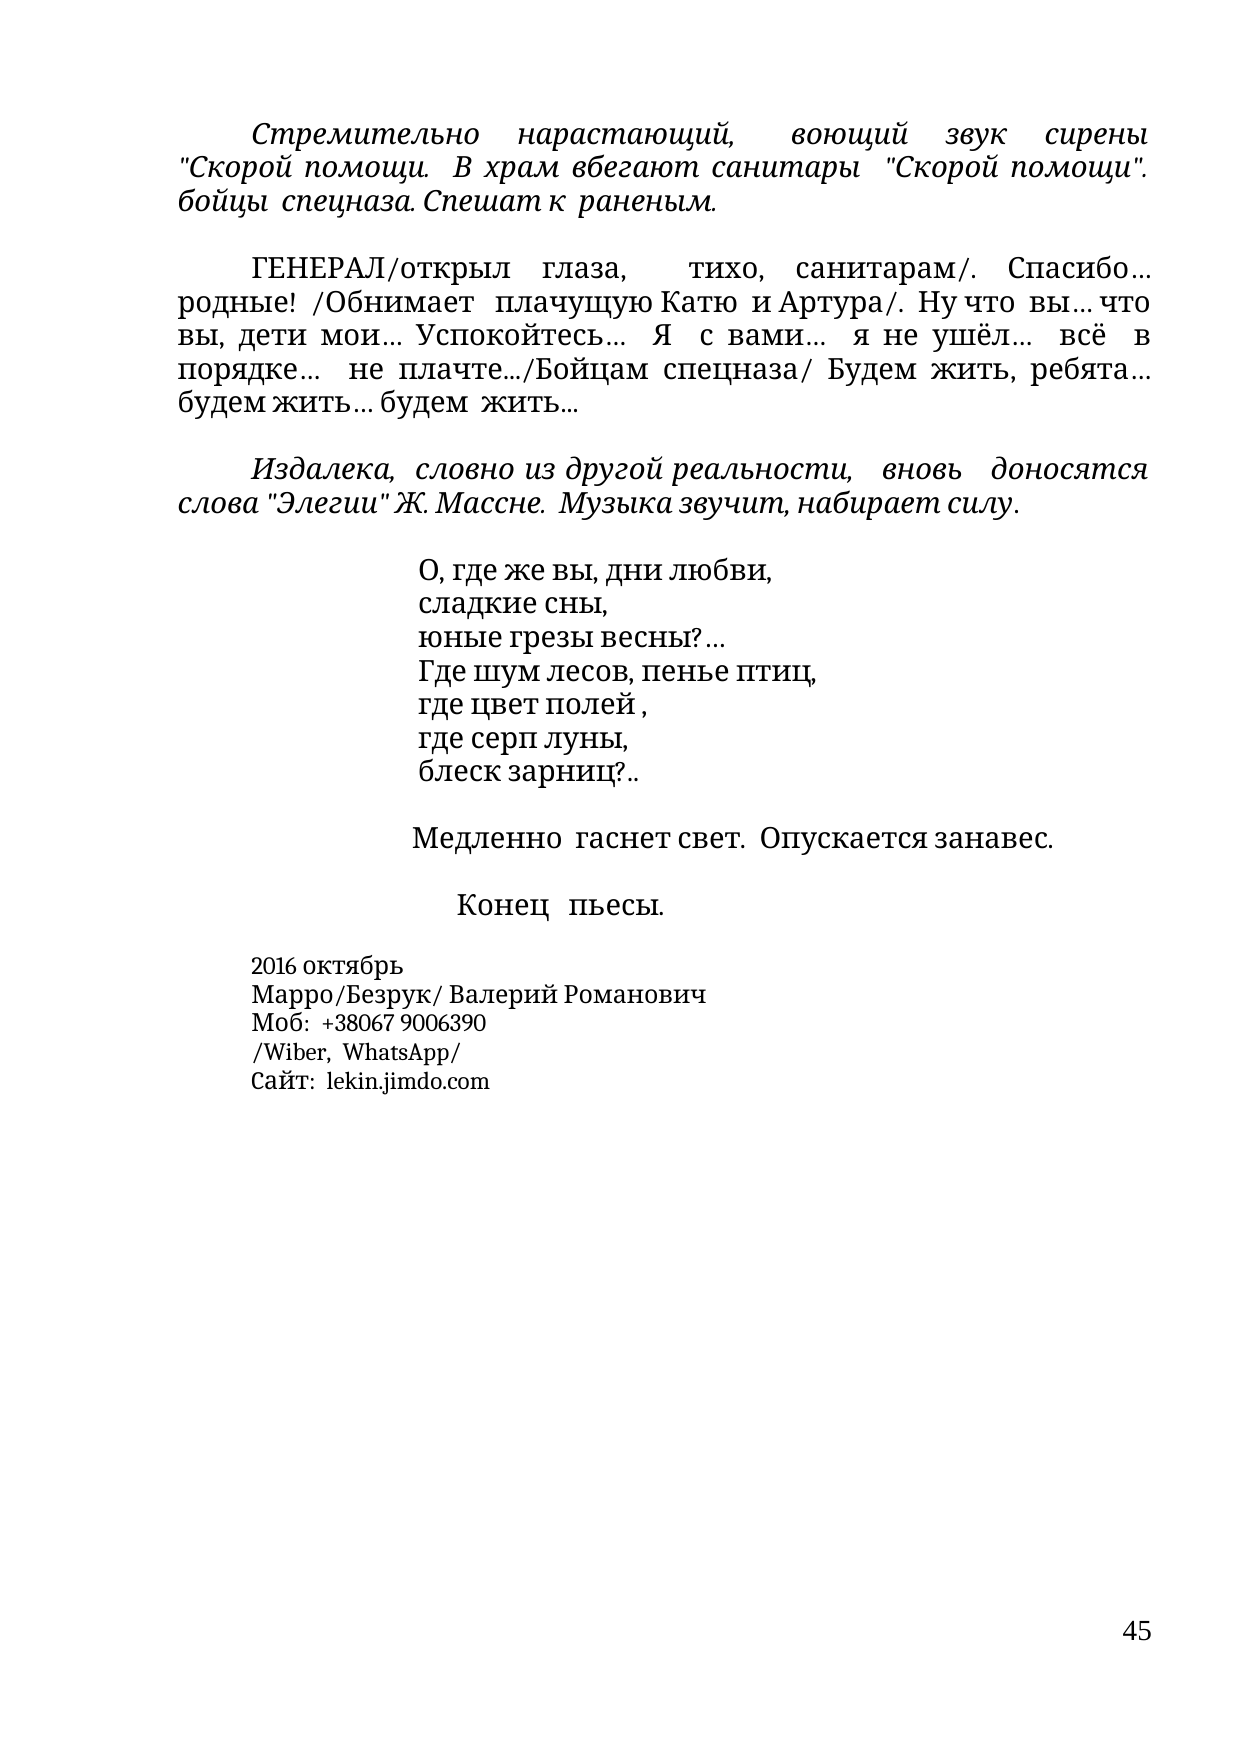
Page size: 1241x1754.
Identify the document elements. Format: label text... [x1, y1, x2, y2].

text Медленно гаснет свет. Опускается занавес. [177, 822, 1152, 856]
text блеск зарниц?.. [177, 755, 1152, 789]
text О, где же вы, дни любви, [177, 554, 1152, 588]
text Моб: +38067 9006390 [177, 1009, 1152, 1038]
text 2016 октябрь Марро/Безрук/ Валерий Романович [251, 952, 1152, 1009]
text Издалека, словно из другой реальности, вновь доносятся слова "Элегии" Ж. Массне. Музыка звучит, набирает силу. [177, 453, 1152, 521]
text Где шум лесов, пенье птиц, [177, 655, 1152, 688]
text где серп луны, [177, 722, 1152, 755]
text где цвет полей , [177, 688, 1152, 722]
text /Wiber, WhatsApp/ [177, 1038, 1152, 1067]
text юные грезы весны?… [177, 621, 1152, 655]
text Конец пьесы. [177, 889, 1152, 923]
text сладкие сны, [177, 588, 1152, 621]
text Стремительно нарастающий, воющий звук сирены "Скорой помощи. В храм вбегают санитары "Скорой помощи". бойцы спецназа. Спешат к раненым. [177, 118, 1152, 219]
text ГЕНЕРАЛ/открыл глаза, тихо, санитарам/. Спасибо… родные! /Обнимает плачущую Катю и Артура/. Ну что вы… что вы, дети мои… Успокойтесь… Я с вами… я не ушёл… всё в порядке… не плачте.../Бойцам спецназа/ Будем жить, ребята… будем жить… будем жить... [177, 252, 1152, 420]
text Cайт: lekin.jimdo.com [177, 1067, 1152, 1096]
